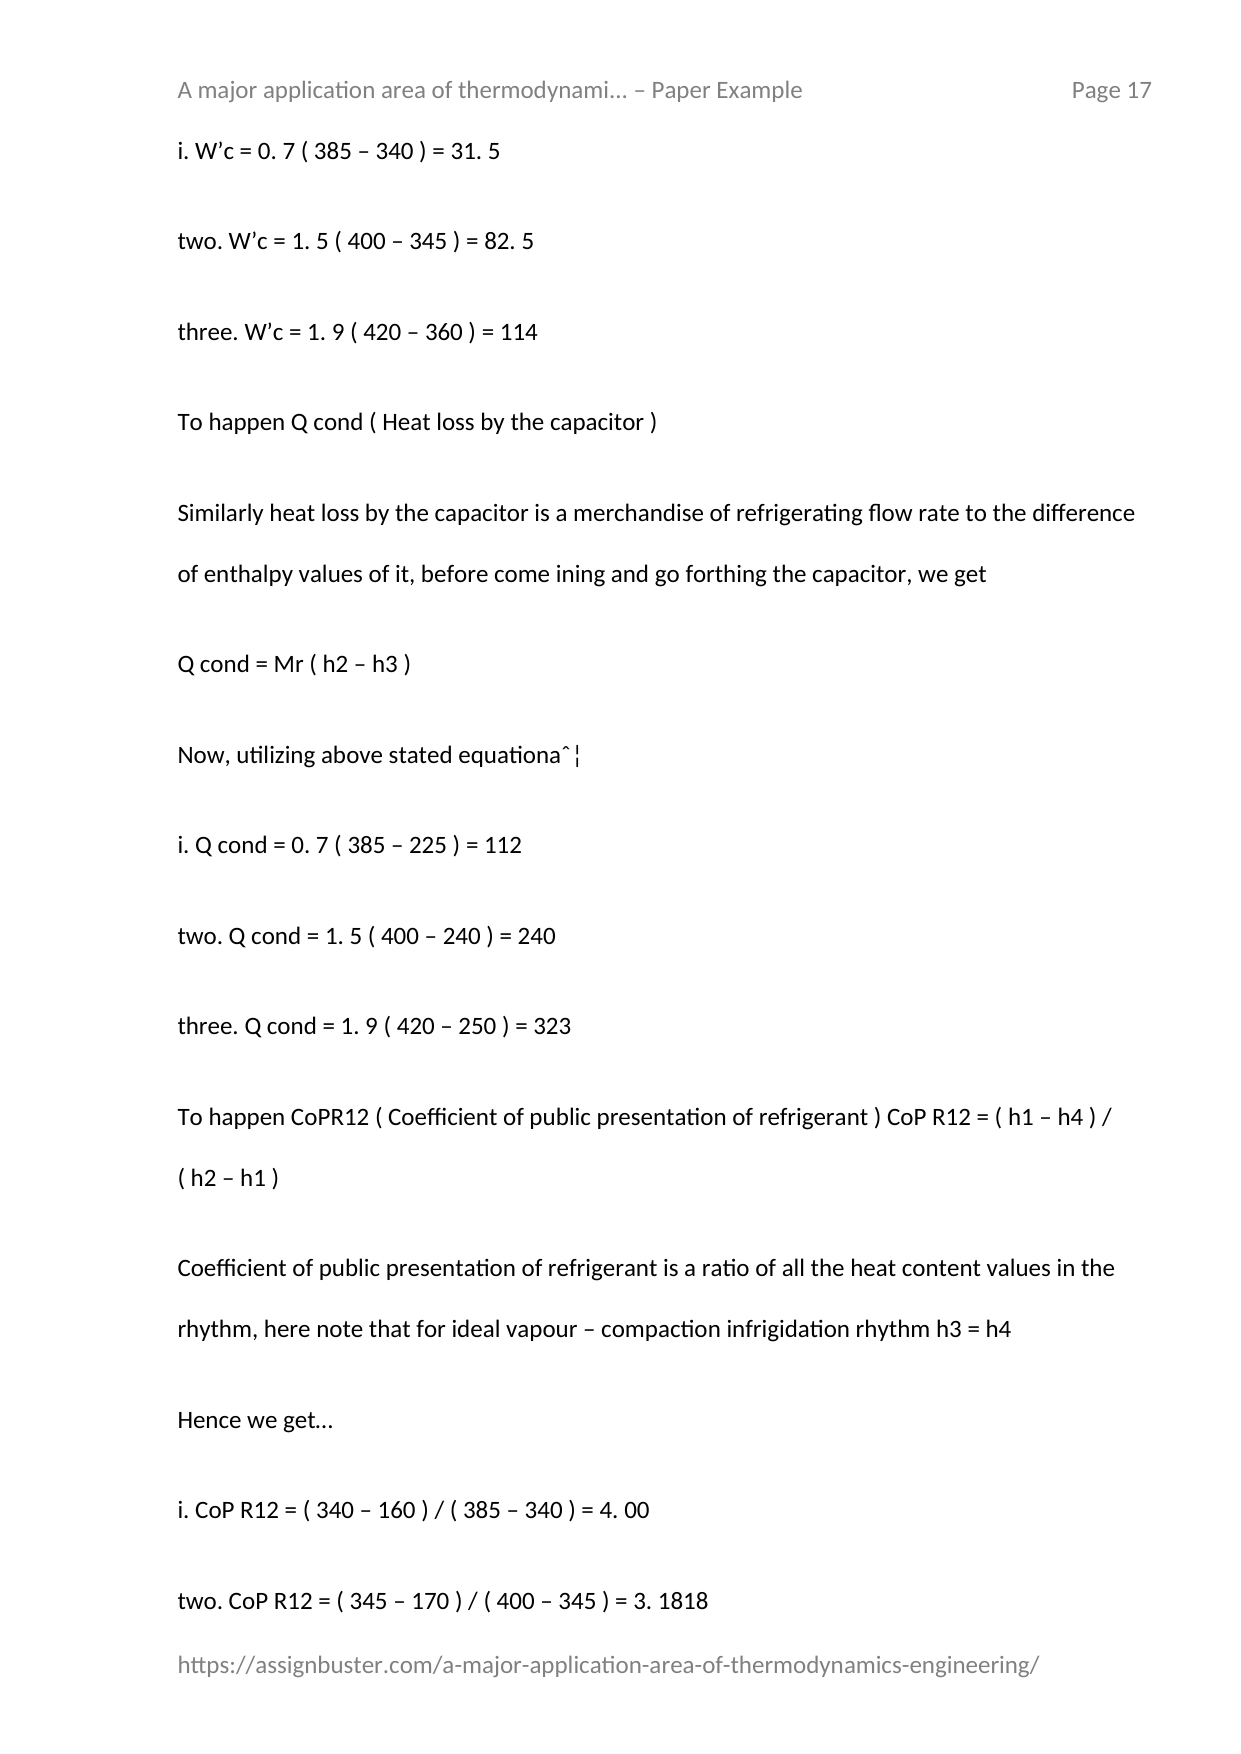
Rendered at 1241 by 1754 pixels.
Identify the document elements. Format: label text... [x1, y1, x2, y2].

text Similarly heat loss by the capacitor is a merchandise of refrigerating flow rate to the difference of enthalpy values of it, before come ining and go forthing the capacitor, we get [177, 497, 1152, 588]
text two. CoP R12 = ( 345 – 170 ) / ( 400 – 345 ) = 3. 1818 [177, 1585, 1152, 1616]
text i. W’c = 0. 7 ( 385 – 340 ) = 31. 5 [177, 135, 1152, 165]
text Coefficient of public presentation of refrigerant is a ratio of all the heat content values in the rhythm, here note that for ideal vapour – compaction infrigidation rhythm h3 = h4 [177, 1253, 1152, 1344]
text To happen Q cond ( Heat loss by the capacitor ) [177, 406, 1152, 437]
text two. W’c = 1. 5 ( 400 – 345 ) = 82. 5 [177, 225, 1152, 256]
text Q cond = Mr ( h2 – h3 ) [177, 648, 1152, 679]
text Now, utilizing above stated equationaˆ¦ [177, 739, 1152, 769]
text i. CoP R12 = ( 340 – 160 ) / ( 385 – 340 ) = 4. 00 [177, 1495, 1152, 1525]
text three. W’c = 1. 9 ( 420 – 360 ) = 114 [177, 316, 1152, 346]
text To happen CoPR12 ( Coefficient of public presentation of refrigerant ) CoP R12 = ( h1 – h4 ) / ( h2 – h1 ) [177, 1101, 1152, 1193]
text Hence we get… [177, 1404, 1152, 1435]
text i. Q cond = 0. 7 ( 385 – 225 ) = 112 [177, 829, 1152, 860]
text two. Q cond = 1. 5 ( 400 – 240 ) = 240 [177, 920, 1152, 951]
text three. Q cond = 1. 9 ( 420 – 250 ) = 323 [177, 1011, 1152, 1041]
